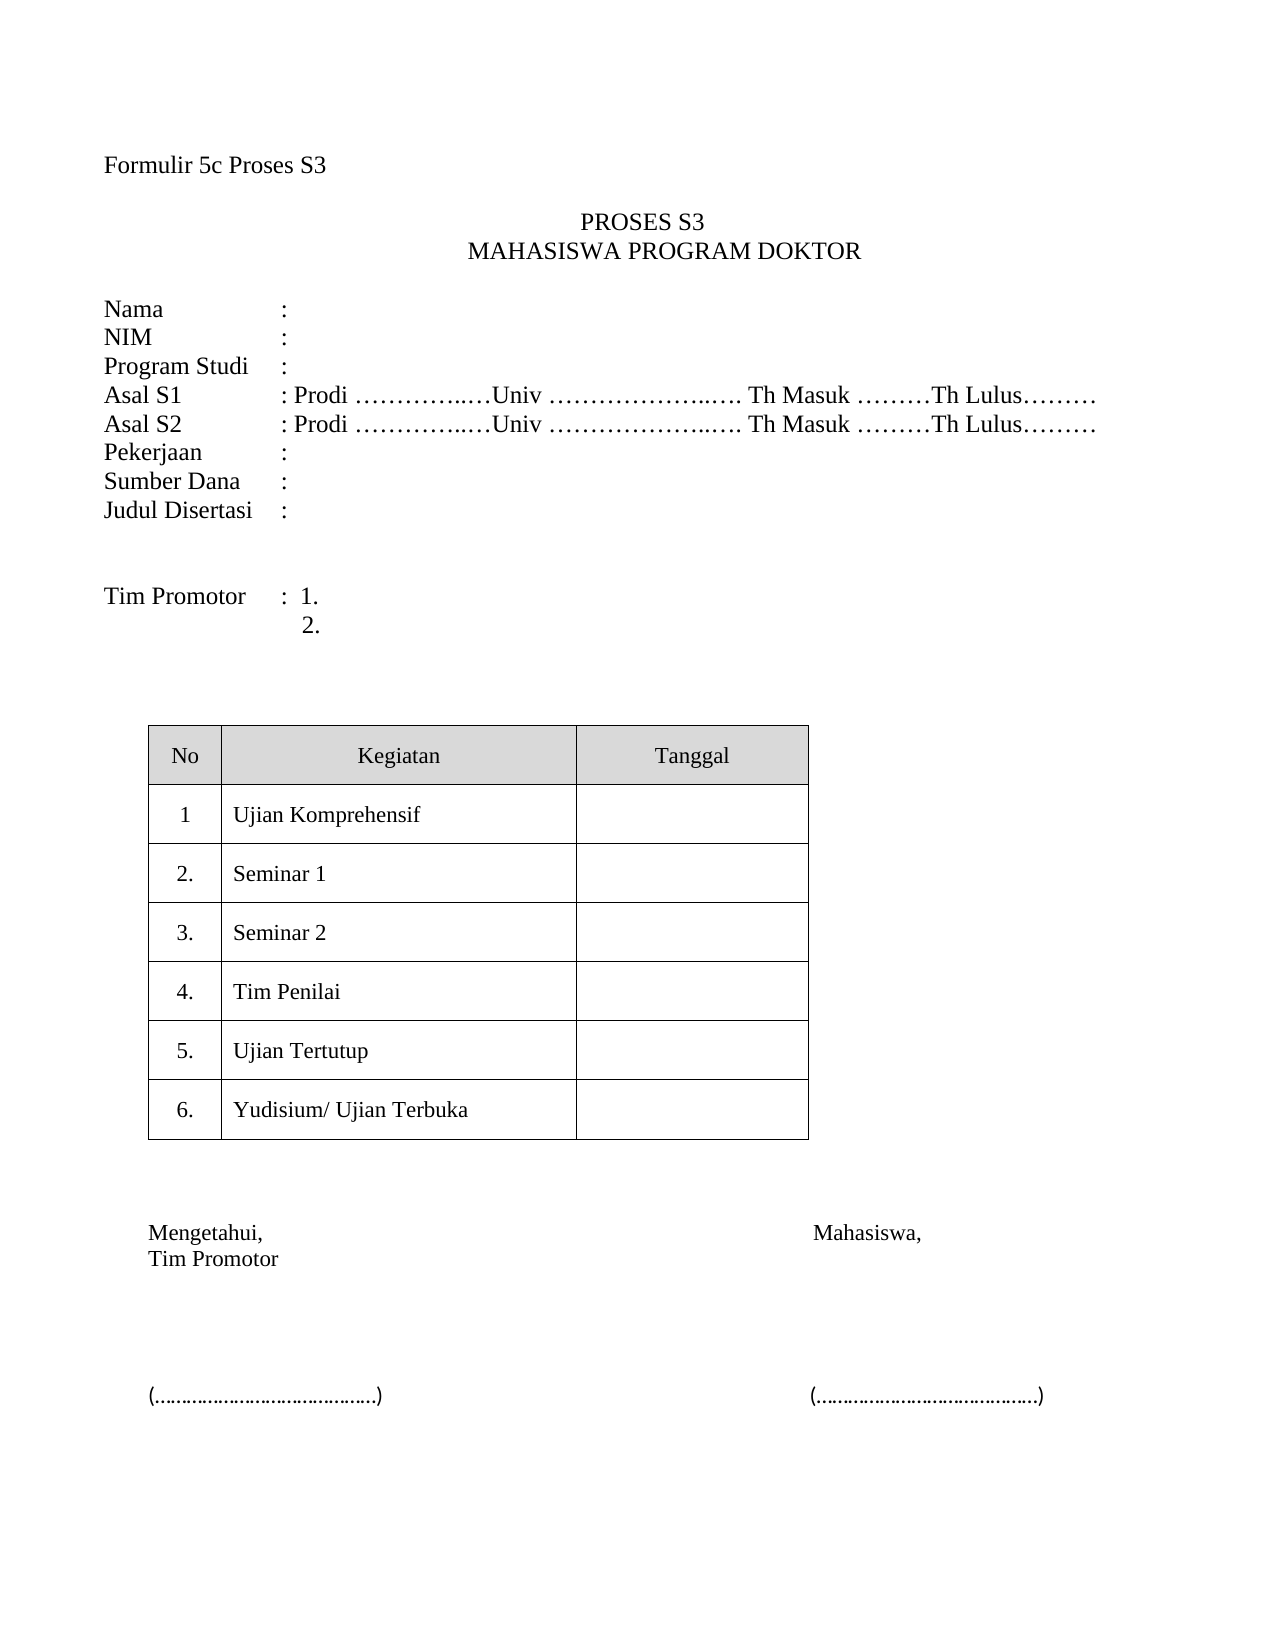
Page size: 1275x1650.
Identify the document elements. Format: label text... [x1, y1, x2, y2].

text Asal S2 : Prodi …………..…Univ ………………..…. Th Masuk ………Th Lulus……… [103, 409, 1181, 437]
text NIM : [103, 322, 1181, 351]
table_cell Ujian Komprehensif [222, 785, 576, 843]
table_cell 6. [149, 1080, 221, 1138]
text PROSES S3 [103, 207, 1181, 236]
table_cell 3. [149, 903, 221, 961]
text Nama : [103, 294, 1181, 322]
table_cell [577, 1080, 808, 1138]
text Pekerjaan : [103, 437, 1181, 466]
table_cell 5. [149, 1021, 221, 1079]
table_cell Seminar 1 [222, 844, 576, 902]
text Asal S1 : Prodi …………..…Univ ………………..…. Th Masuk ………Th Lulus……… [103, 380, 1181, 409]
text Mengetahui, Mahasiswa, [103, 1218, 1181, 1245]
text Tim Promotor [103, 1245, 1181, 1271]
table_cell 4. [149, 962, 221, 1020]
list MAHASISWA PROGRAM DOKTOR [148, 236, 1181, 265]
table_cell Ujian Tertutup [222, 1021, 576, 1079]
text Program Studi : [103, 351, 1181, 380]
text (……………………………………) (……………………………………) [148, 1382, 1181, 1410]
text Sumber Dana : [103, 466, 1181, 495]
table_cell [577, 785, 808, 843]
table_cell Yudisium/ Ujian Terbuka [222, 1080, 576, 1138]
table_cell [577, 962, 808, 1020]
text 2. [103, 610, 1181, 639]
text Judul Disertasi : [103, 495, 1181, 524]
table_cell Tim Penilai [222, 962, 576, 1020]
table_cell Seminar 2 [222, 903, 576, 961]
text Tim Promotor : 1. [103, 581, 1181, 610]
table_cell [577, 903, 808, 961]
table_cell 1 [149, 785, 221, 843]
list Formulir 5c Proses S3 [103, 150, 1181, 179]
table_header Kegiatan [222, 726, 576, 784]
table_cell [577, 844, 808, 902]
table_cell 2. [149, 844, 221, 902]
table_header No [149, 726, 221, 784]
table_cell [577, 1021, 808, 1079]
table_header Tanggal [577, 726, 808, 784]
